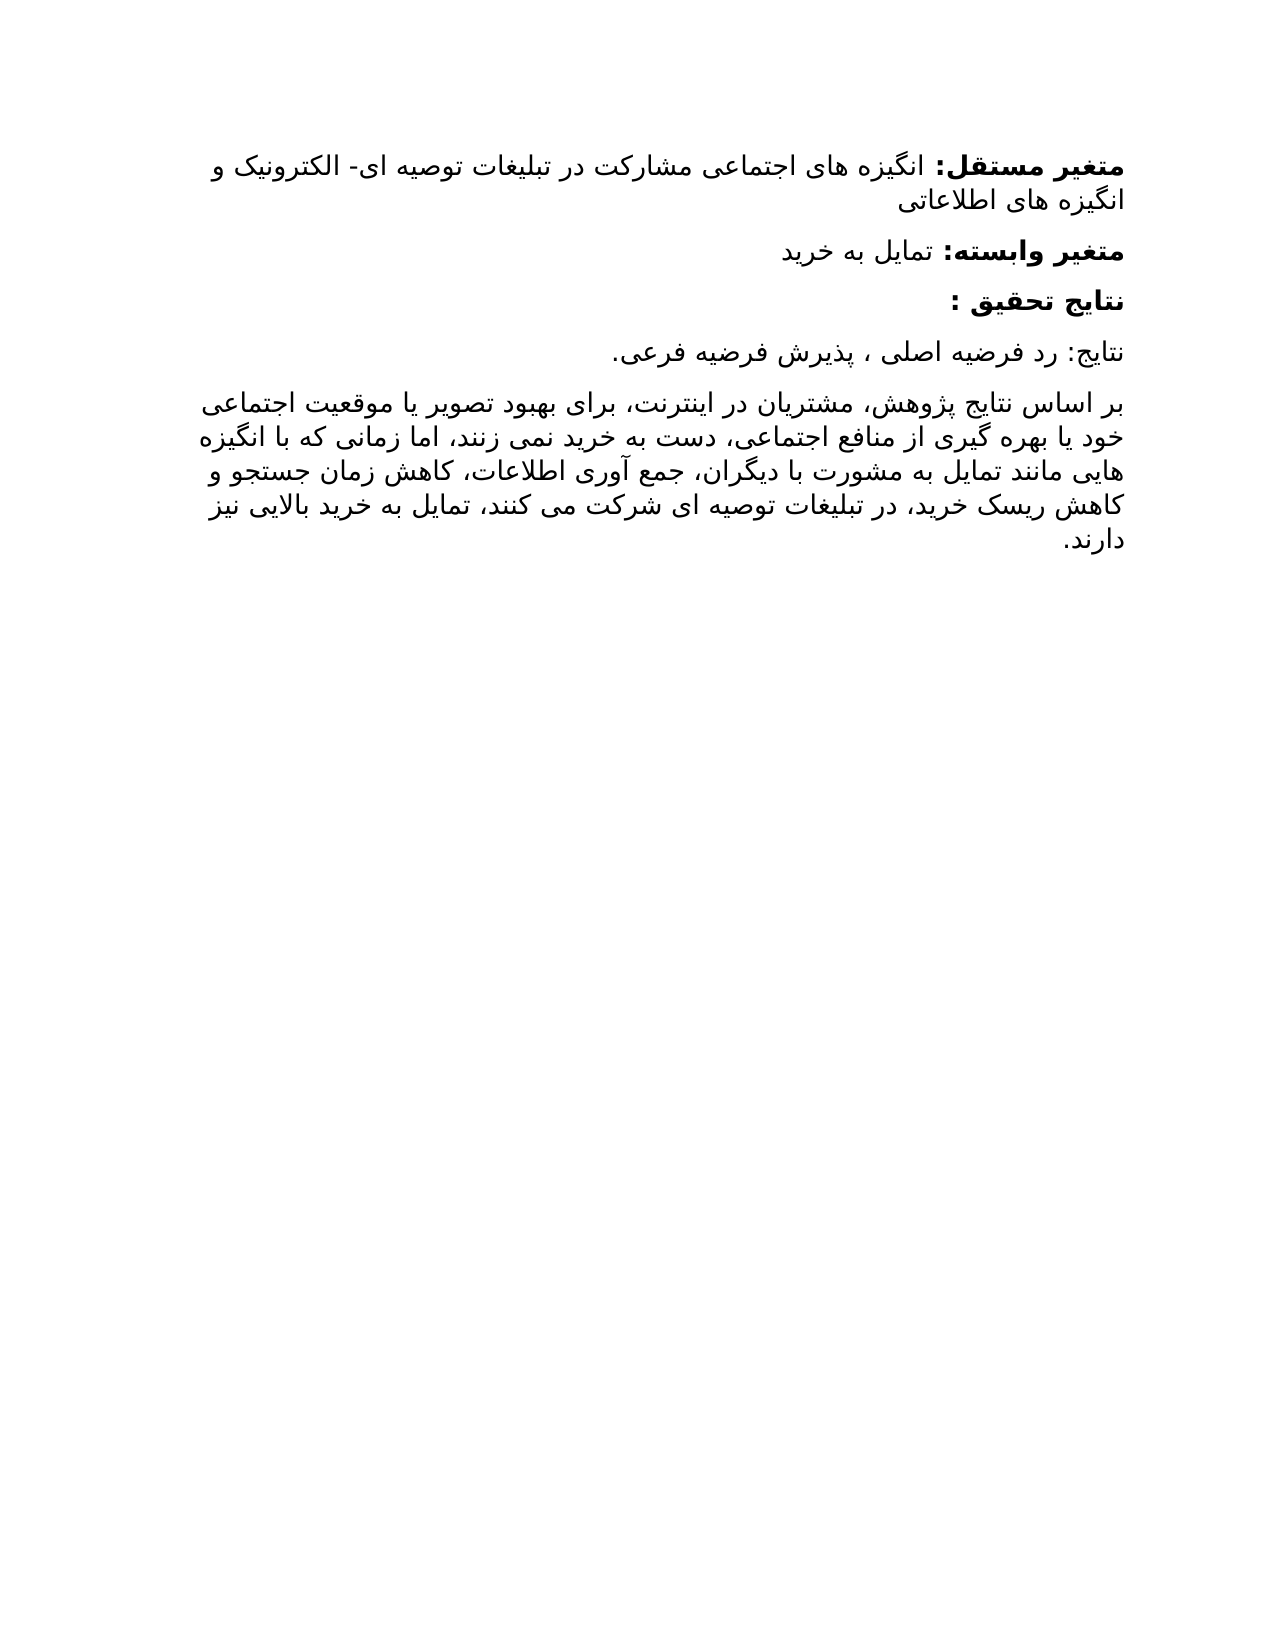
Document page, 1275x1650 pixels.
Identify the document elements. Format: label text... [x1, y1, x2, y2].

text نتایج: رد فرضیه اصلی ، پذیرش فرضیه فرعی. [150, 336, 1125, 368]
text متغیر وابسته: تمایل به خرید [150, 235, 1125, 266]
text بر اساس نتایج پژوهش، مشتریان در اینترنت، برای بهبود تصویر یا موقعیت اجتماعی خود یا بهره گیری از منافع اجتماعی، دست به خرید نمی زنند، اما زمانی که با انگیزه هایی مانند تمایل به مشورت با دیگران، جمع آوری اطلاعات، کاهش زمان جستجو و کاهش ریسک خرید، در تبلیغات توصیه ای شرکت می کنند، تمایل به خرید بالایی نیز دارند. [150, 387, 1125, 555]
text متغیر مستقل: انگیزه های اجتماعی مشارکت در تبلیغات توصیه ای- الکترونیک و انگیزه های اطلاعاتی [150, 150, 1125, 216]
text نتایج تحقیق : [150, 286, 1125, 317]
